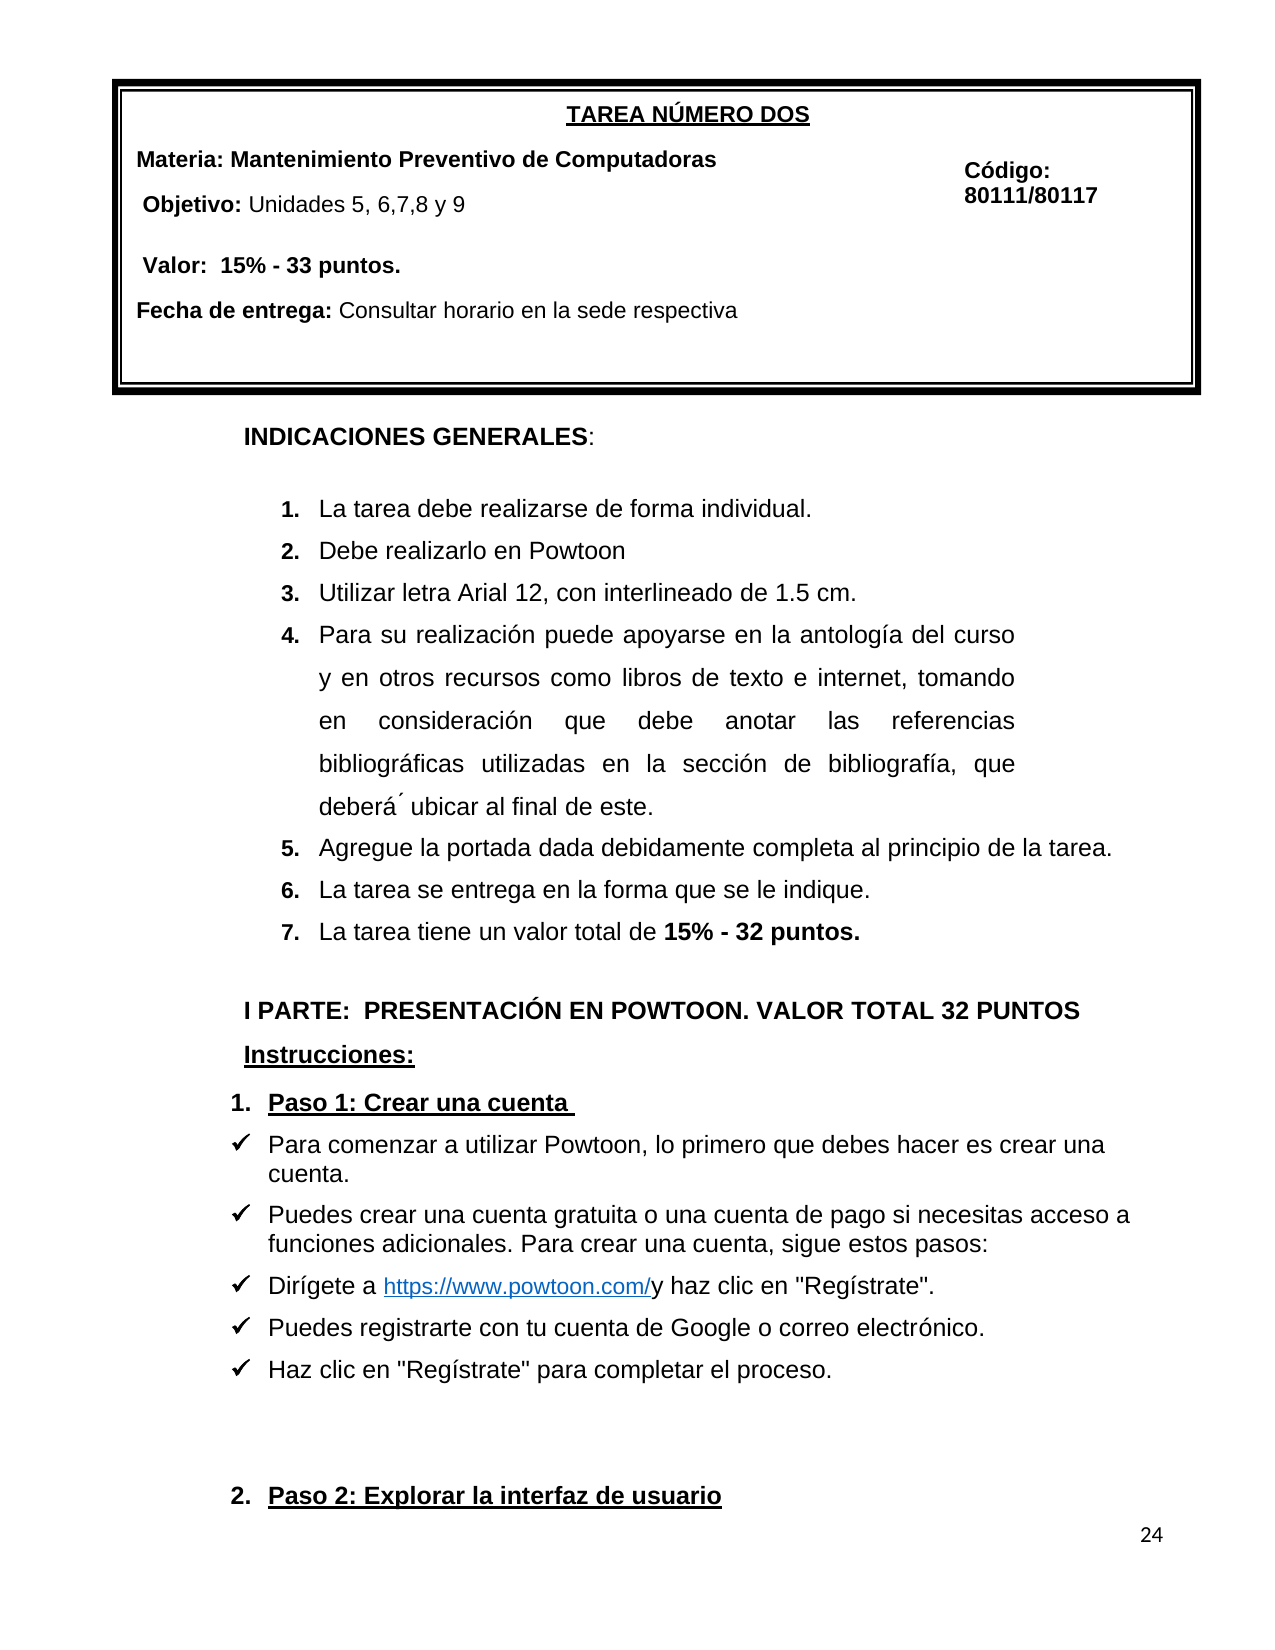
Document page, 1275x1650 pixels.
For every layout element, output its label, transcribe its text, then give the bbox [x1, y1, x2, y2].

list Utilizar letra Arial 12, con interlineado de 1.5 cm. [281, 578, 1163, 607]
list La tarea debe realizarse de forma individual. [281, 494, 1163, 523]
list La tarea tiene un valor total de 15% - 32 puntos. [281, 917, 1163, 946]
list Debe realizarlo en Powtoon [281, 536, 1163, 565]
list Agregue la portada dada debidamente completa al principio de la tarea. [281, 835, 1163, 862]
list Paso 2: Explorar la interfaz de usuario [230, 1481, 1163, 1510]
subtitle INDICACIONES GENERALES: [243, 396, 1163, 451]
text Instrucciones: [243, 1040, 1163, 1069]
list Dirígete a https://www.powtoon.com/y haz clic en "Regístrate". [230, 1271, 1163, 1300]
list Haz clic en "Regístrate" para completar el proceso. [230, 1355, 1163, 1384]
list Puedes crear una cuenta gratuita o una cuenta de pago si necesitas acceso a funciones adicionales. Para crear una cuenta, sigue estos pasos: [230, 1201, 1163, 1258]
list Para su realización puede apoyarse en la antología del curso y en otros recursos como libros de texto e internet, tomando en consideración que debe anotar las referencias bibliográficas utilizadas en la sección de bibliografía, que deberá ́ ubicar al final de este. [281, 620, 1015, 821]
list Para comenzar a utilizar Powtoon, lo primero que debes hacer es crear una cuenta. [230, 1130, 1163, 1187]
list Puedes registrarte con tu cuenta de Google o correo electrónico. [230, 1313, 1163, 1342]
list La tarea se entrega en la forma que se le indique. [281, 875, 1163, 904]
subtitle INDICACIONES GENERALES: [243, 132, 1163, 382]
subtitle I PARTE: PRESENTACIÓN EN POWTOON. VALOR TOTAL 32 PUNTOS [243, 996, 1163, 1025]
list Paso 1: Crear una cuenta [230, 1088, 1163, 1117]
